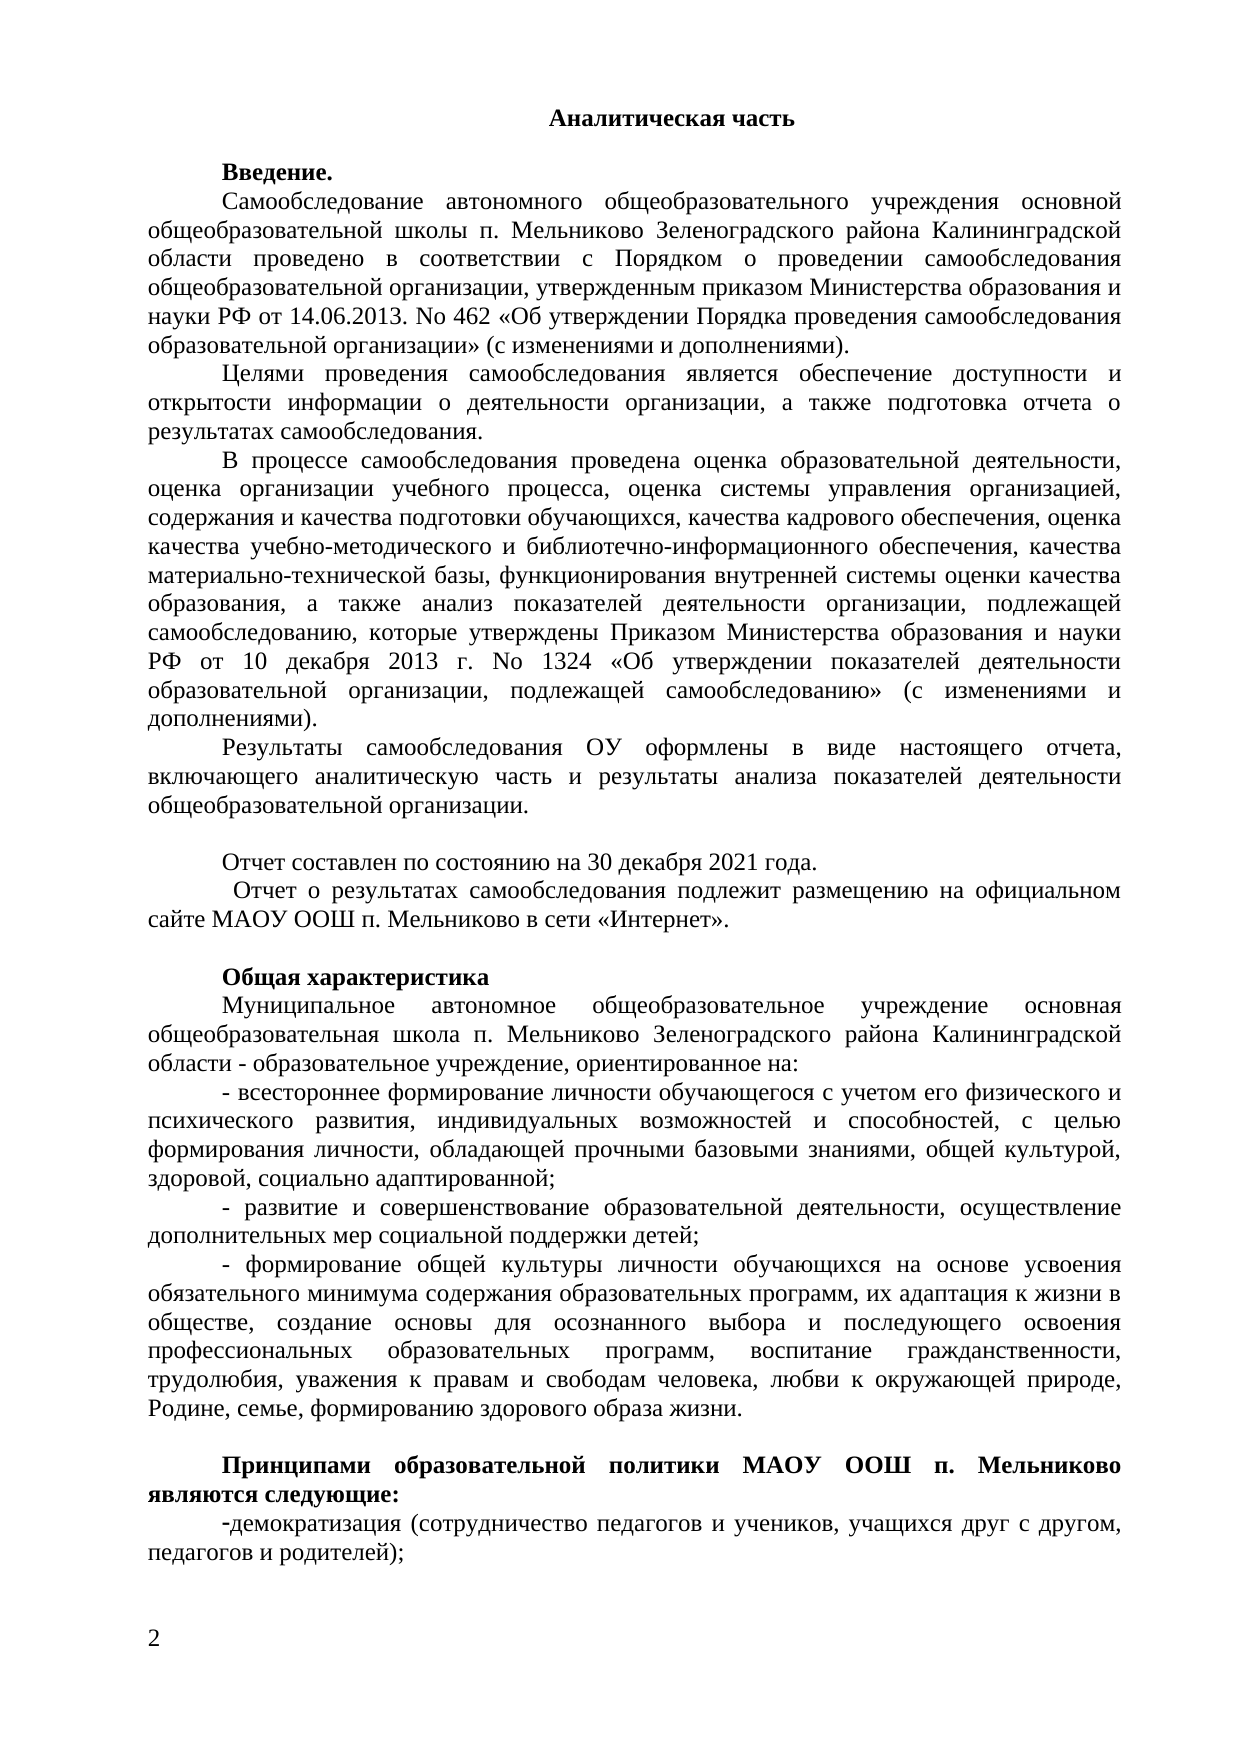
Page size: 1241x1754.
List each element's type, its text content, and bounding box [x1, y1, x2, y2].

text демократизация (сотрудничество педагогов и учеников, учащихся друг с другом, педагогов и родителей); [148, 1508, 1122, 1565]
text В процессе самообследования проведена оценка образовательной деятельности, оценка организации учебного процесса, оценка системы управления организацией, содержания и качества подготовки обучающихся, качества кадрового обеспечения, оценка качества учебно-методического и библиотечно-информационного обеспечения, качества материально-технической базы, функционирования внутренней системы оценки качества образования, а также анализ показателей деятельности организации, подлежащей самообследованию, которые утверждены Приказом Министерства образования и науки РФ от 10 декабря 2013 г. No 1324 «Об утверждении показателей деятельности образовательной организации, подлежащей самообследованию» (с изменениями и дополнениями). [148, 445, 1122, 732]
text - развитие и совершенствование образовательной деятельности, осуществление дополнительных мер социальной поддержки детей; [148, 1192, 1122, 1249]
text Результаты самообследования ОУ оформлены в виде настоящего отчета, включающего аналитическую часть и результаты анализа показателей деятельности общеобразовательной организации. [148, 732, 1122, 818]
text Отчет о результатах самообследования подлежит размещению на официальном сайте МАОУ ООШ п. Мельниково в сети «Интернет». [148, 875, 1122, 933]
text Введение. [148, 157, 1122, 186]
text Общая характеристика [148, 962, 1122, 990]
text Целями проведения самообследования является обеспечение доступности и открытости информации о деятельности организации, а также подготовка отчета о результатах самообследования. [148, 358, 1122, 445]
text - формирование общей культуры личности обучающихся на основе усвоения обязательного минимума содержания образовательных программ, их адаптация к жизни в обществе, создание основы для осознанного выбора и последующего освоения профессиональных образовательных программ, воспитание гражданственности, трудолюбия, уважения к правам и свободам человека, любви к окружающей природе, Родине, семье, формированию здорового образа жизни. [148, 1249, 1122, 1422]
text Отчет составлен по состоянию на 30 декабря 2021 года. [148, 847, 1122, 875]
text Муниципальное автономное общеобразовательное учреждение основная общеобразовательная школа п. Мельниково Зеленоградского района Калининградской области - образовательное учреждение, ориентированное на: [148, 990, 1122, 1077]
text - всестороннее формирование личности обучающегося с учетом его физического и психического развития, индивидуальных возможностей и способностей, с целью формирования личности, обладающей прочными базовыми знаниями, общей культурой, здоровой, социально адаптированной; [148, 1077, 1122, 1192]
text Аналитическая часть [148, 103, 1122, 132]
text Самообследование автономного общеобразовательного учреждения основной общеобразовательной школы п. Мельниково Зеленоградского района Калининградской области проведено в соответствии с Порядком о проведении самообследования общеобразовательной организации, утвержденным приказом Министерства образования и науки РФ от 14.06.2013. No 462 «Об утверждении Порядка проведения самообследования образовательной организации» (с изменениями и дополнениями). [148, 186, 1122, 358]
text Принципами образовательной политики МАОУ ООШ п. Мельниково являются следующие: [148, 1450, 1122, 1508]
